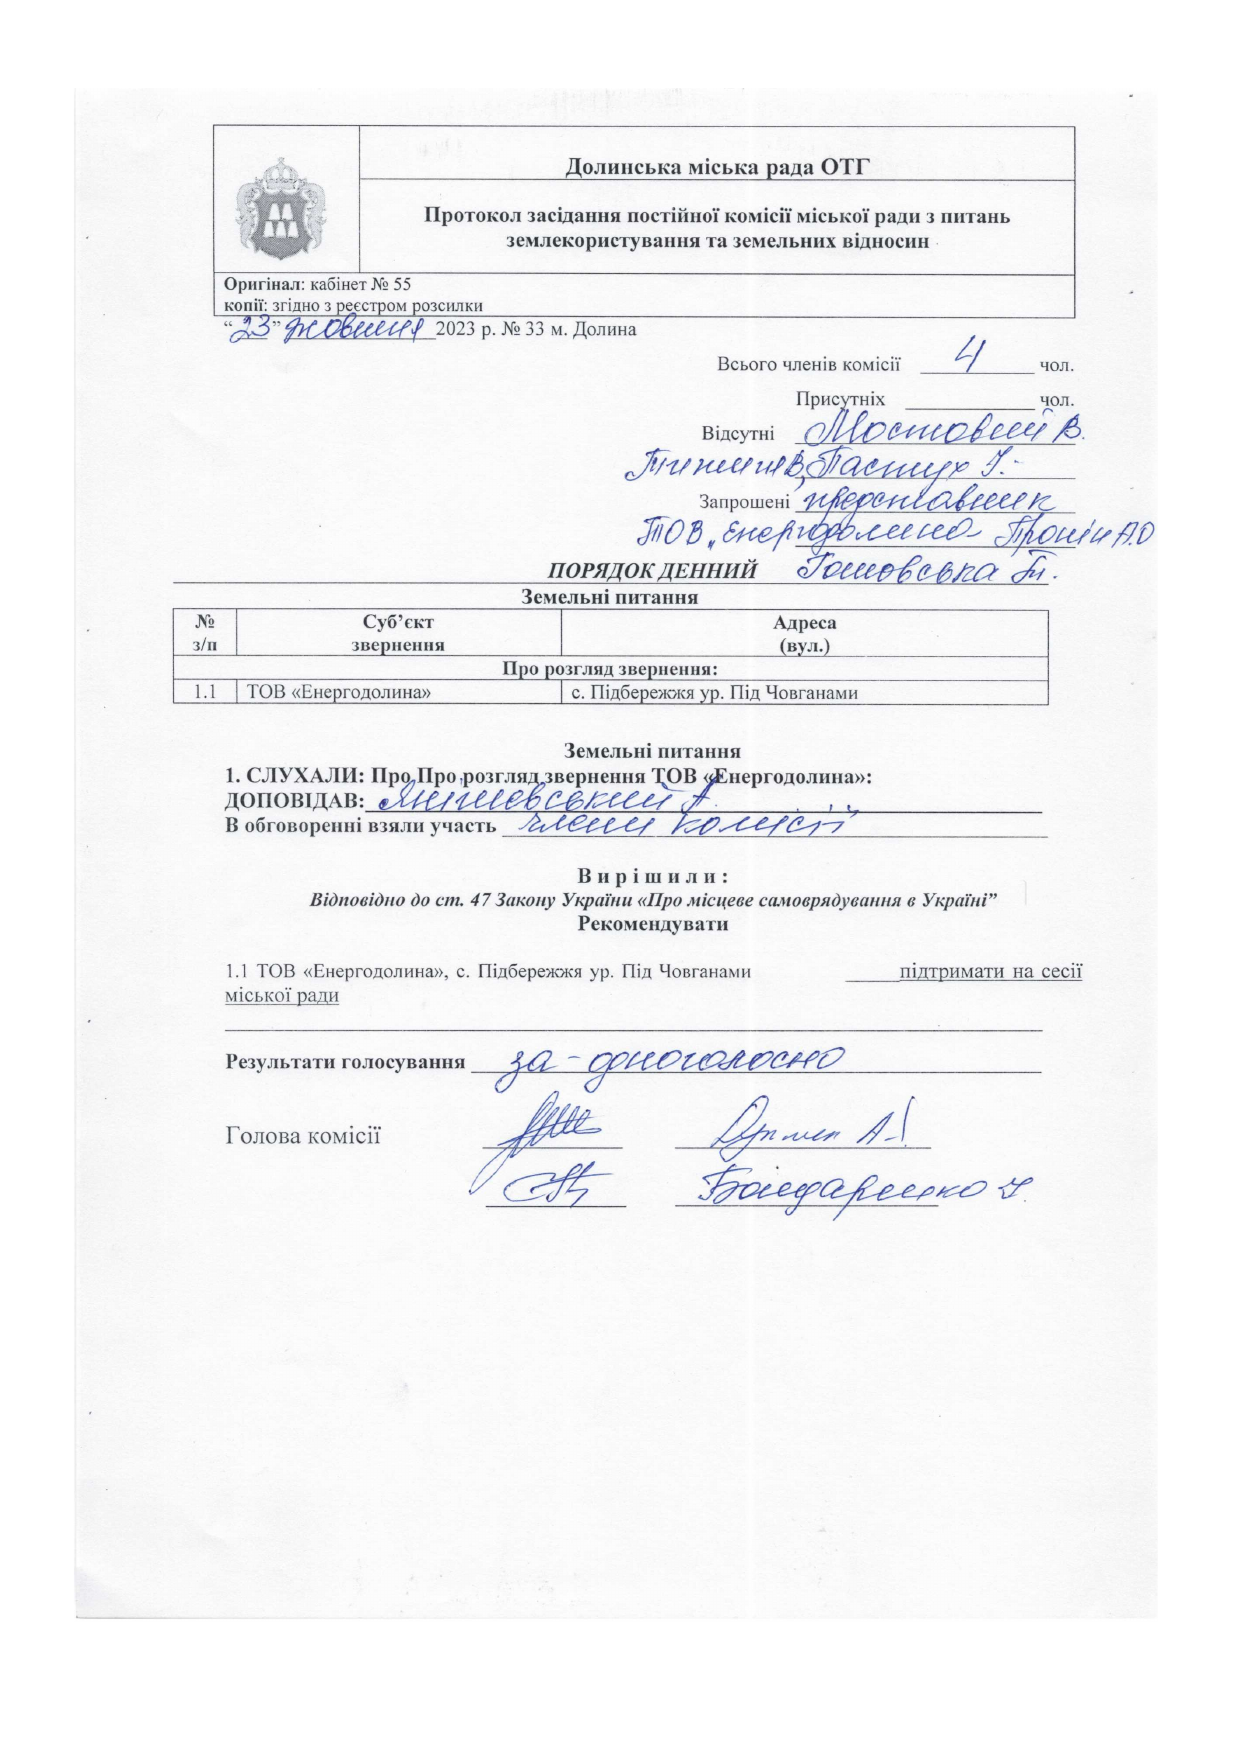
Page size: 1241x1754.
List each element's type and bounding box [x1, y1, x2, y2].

picture [73, 88, 1158, 1622]
